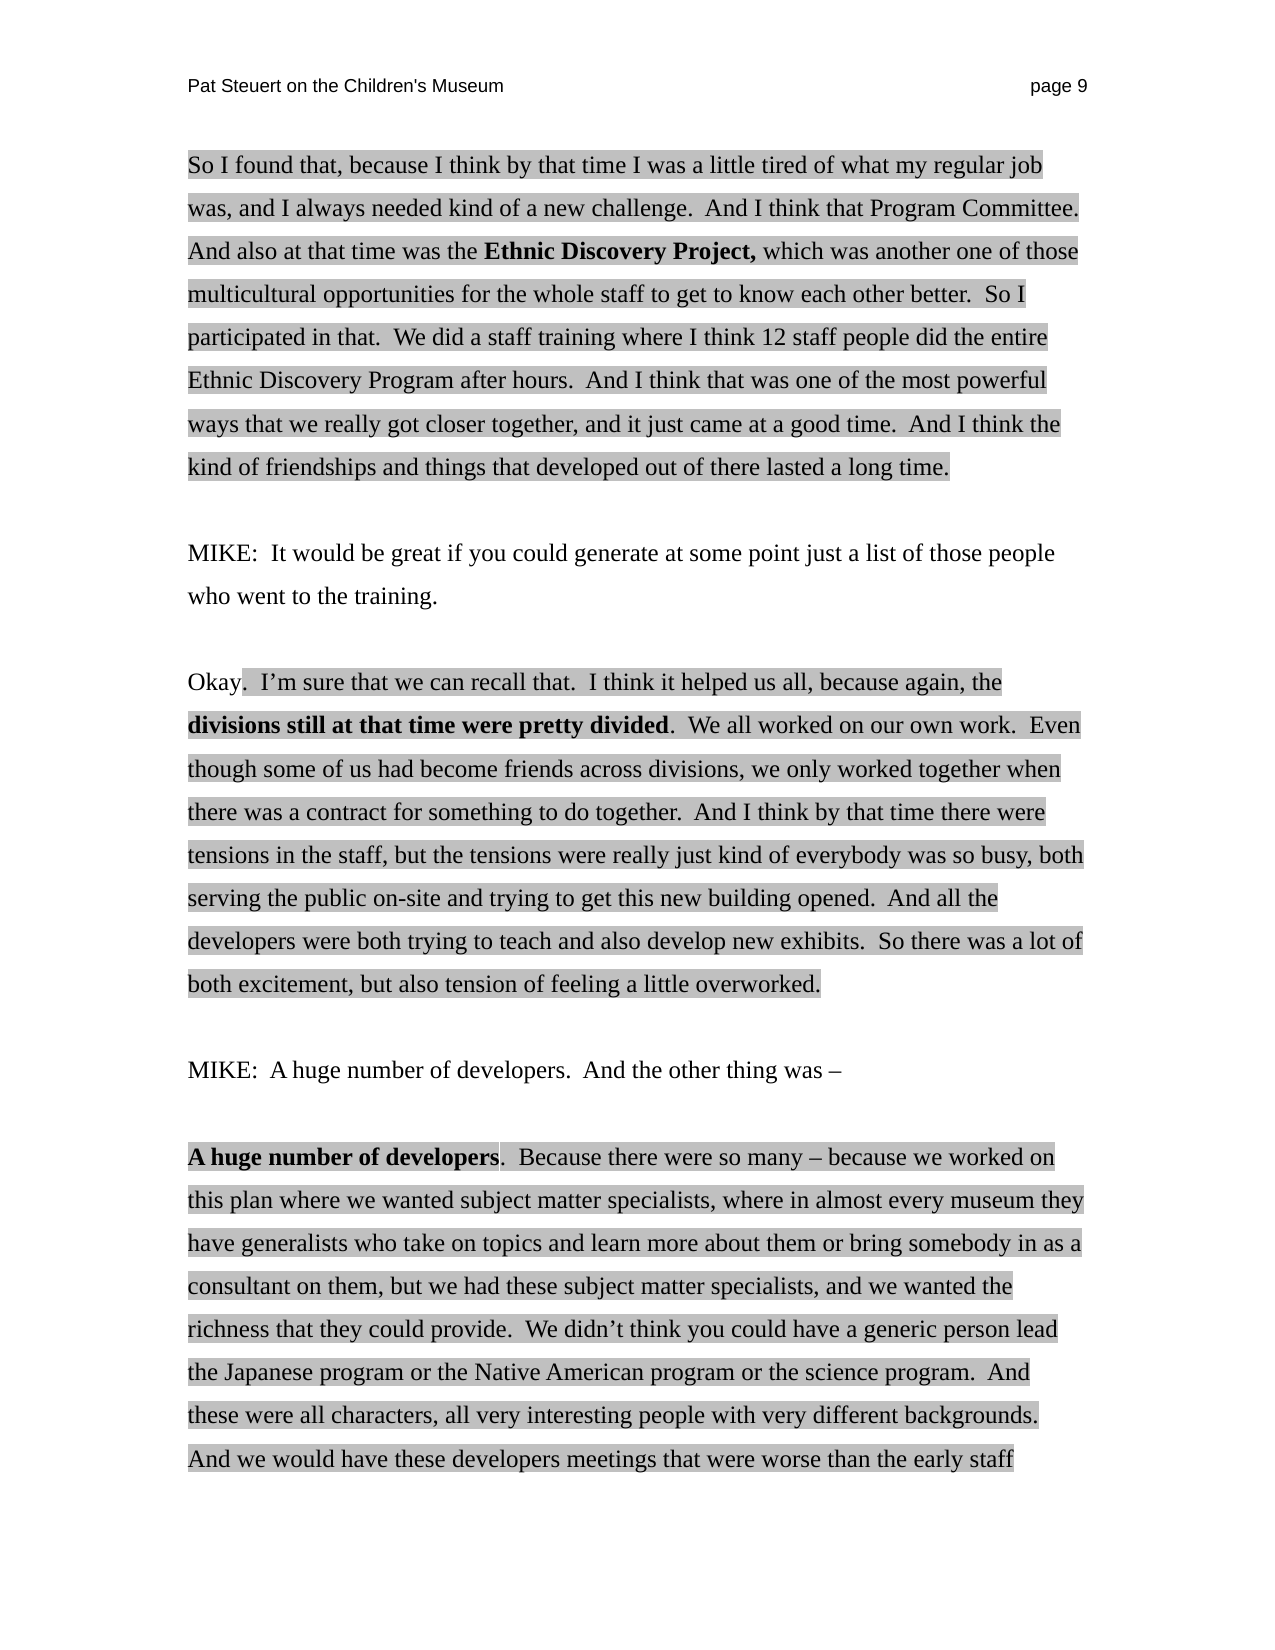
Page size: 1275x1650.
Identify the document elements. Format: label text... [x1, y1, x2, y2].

text MIKE: It would be great if you could generate at some point just a list of those people who went to the training. [187, 538, 1087, 610]
text Okay. I’m sure that we can recall that. I think it helped us all, because again, the divisions still at that time were pretty divided. We all worked on our own work. Even though some of us had become friends across divisions, we only worked together when there was a contract for something to do together. And I think by that time there were tensions in the staff, but the tensions were really just kind of everybody was so busy, both serving the public on-site and trying to get this new building opened. And all the developers were both trying to teach and also develop new exhibits. So there was a lot of both excitement, but also tension of feeling a little overworked. [187, 667, 1087, 998]
text MIKE: A huge number of developers. And the other thing was – [187, 1056, 1087, 1084]
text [187, 1142, 1087, 1472]
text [187, 150, 1087, 481]
